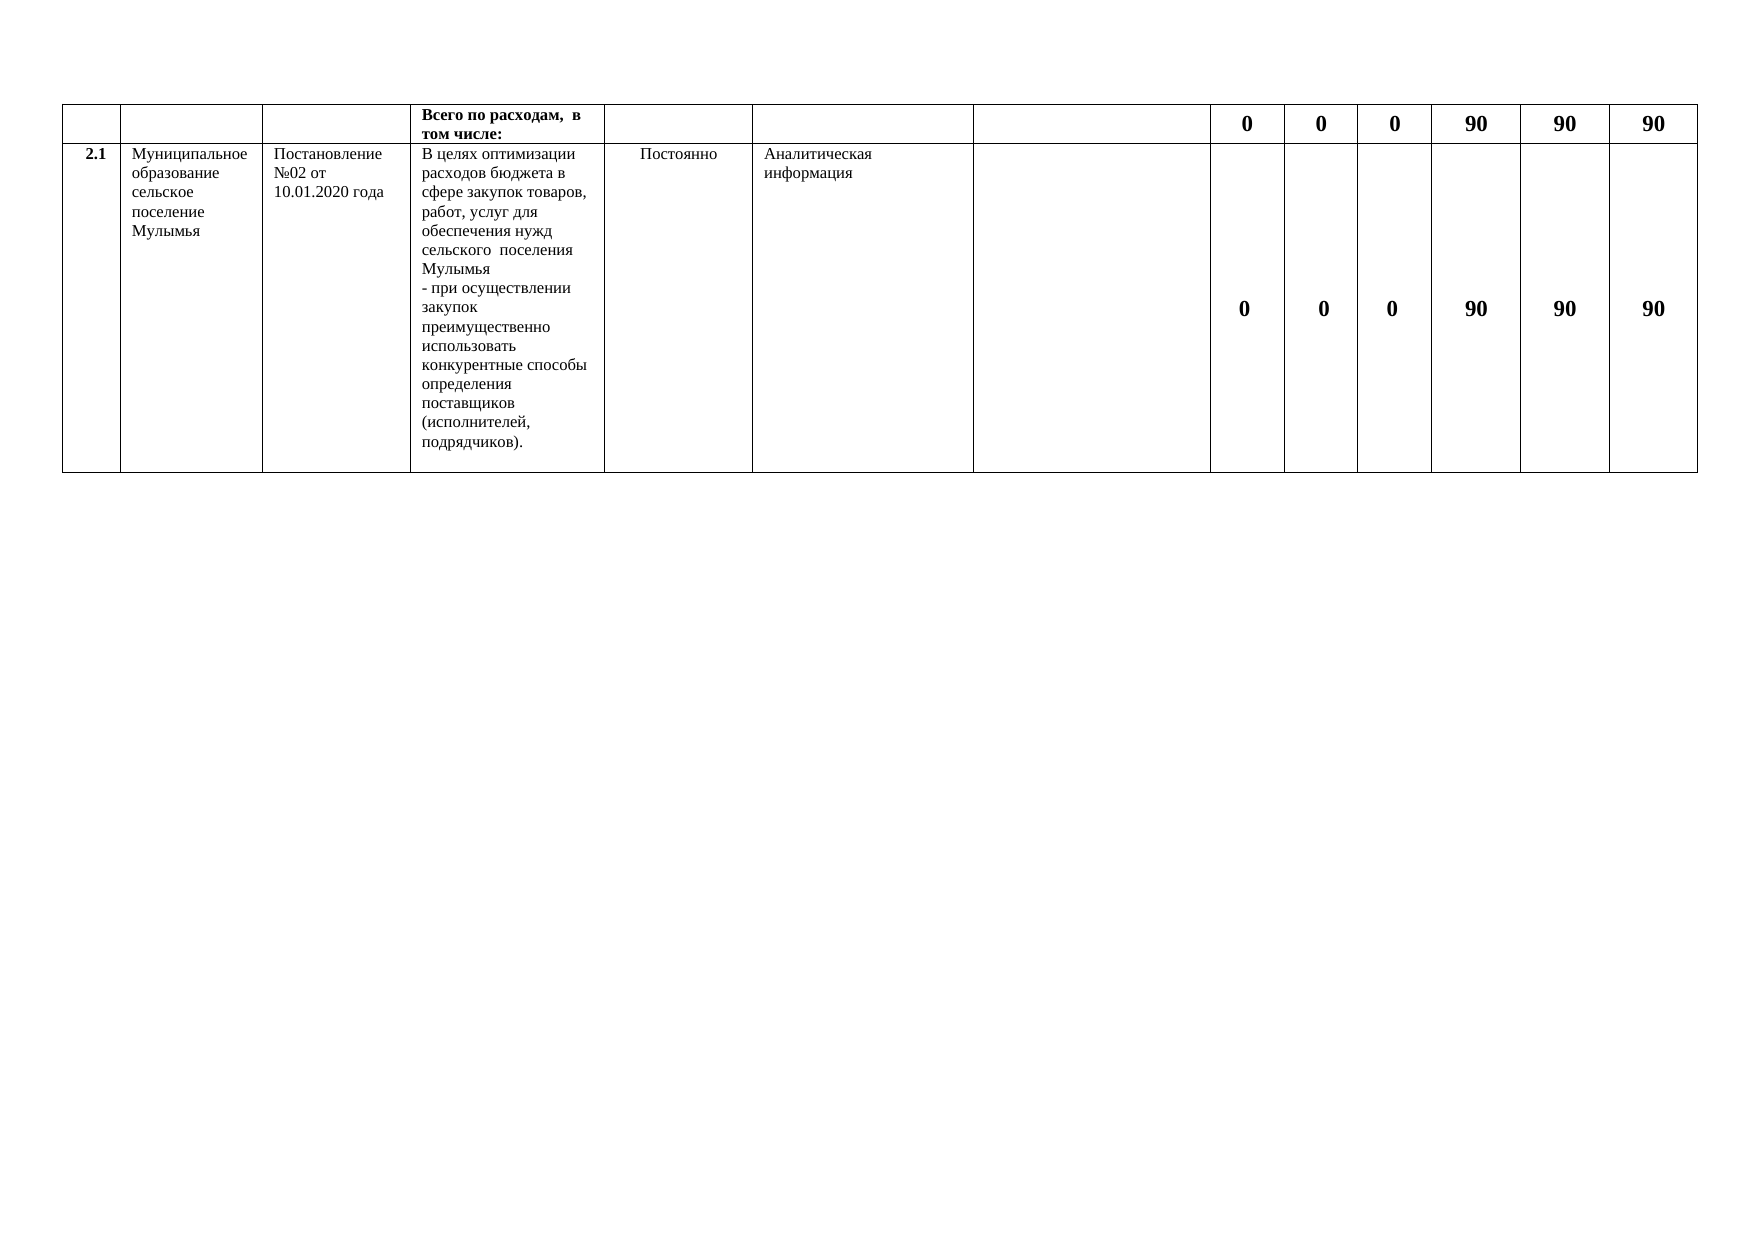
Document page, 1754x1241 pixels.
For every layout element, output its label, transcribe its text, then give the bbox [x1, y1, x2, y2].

table_cell 90 [1432, 144, 1520, 472]
table_cell 0 [1358, 105, 1431, 143]
table_cell [974, 144, 1210, 472]
table_cell [974, 105, 1210, 143]
table_cell 90 [1521, 144, 1609, 472]
table_cell В целях оптимизации расходов бюджета в сфере закупок товаров, работ, услуг для обеспечения нужд сельского поселения Мулымья - при осуществлении закупок преимущественно использовать конкурентные способы определения поставщиков (исполнителей, подрядчиков). [411, 144, 604, 472]
table_cell 2.1 [63, 144, 120, 472]
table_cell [121, 144, 262, 472]
table_cell 0 [1211, 105, 1284, 143]
table_cell [605, 105, 752, 143]
table_cell [753, 105, 973, 143]
table_cell 0 [1211, 144, 1284, 472]
table_cell Всего по расходам, в том числе: [411, 105, 604, 143]
table_cell Постановление №02 от 10.01.2020 года [263, 144, 410, 472]
table_cell 0 [1285, 105, 1357, 143]
table_cell 0 [1285, 144, 1357, 472]
table_cell 90 [1521, 105, 1609, 143]
table_cell 90 [1610, 144, 1697, 472]
table_cell [63, 105, 120, 143]
table_cell Аналитическая информация [753, 144, 973, 472]
table_cell Постоянно [605, 144, 752, 472]
table_cell 90 [1432, 105, 1520, 143]
table_cell 90 [1610, 105, 1697, 143]
table_cell 0 [1358, 144, 1431, 472]
table_cell [121, 105, 262, 143]
table_cell [263, 105, 410, 143]
